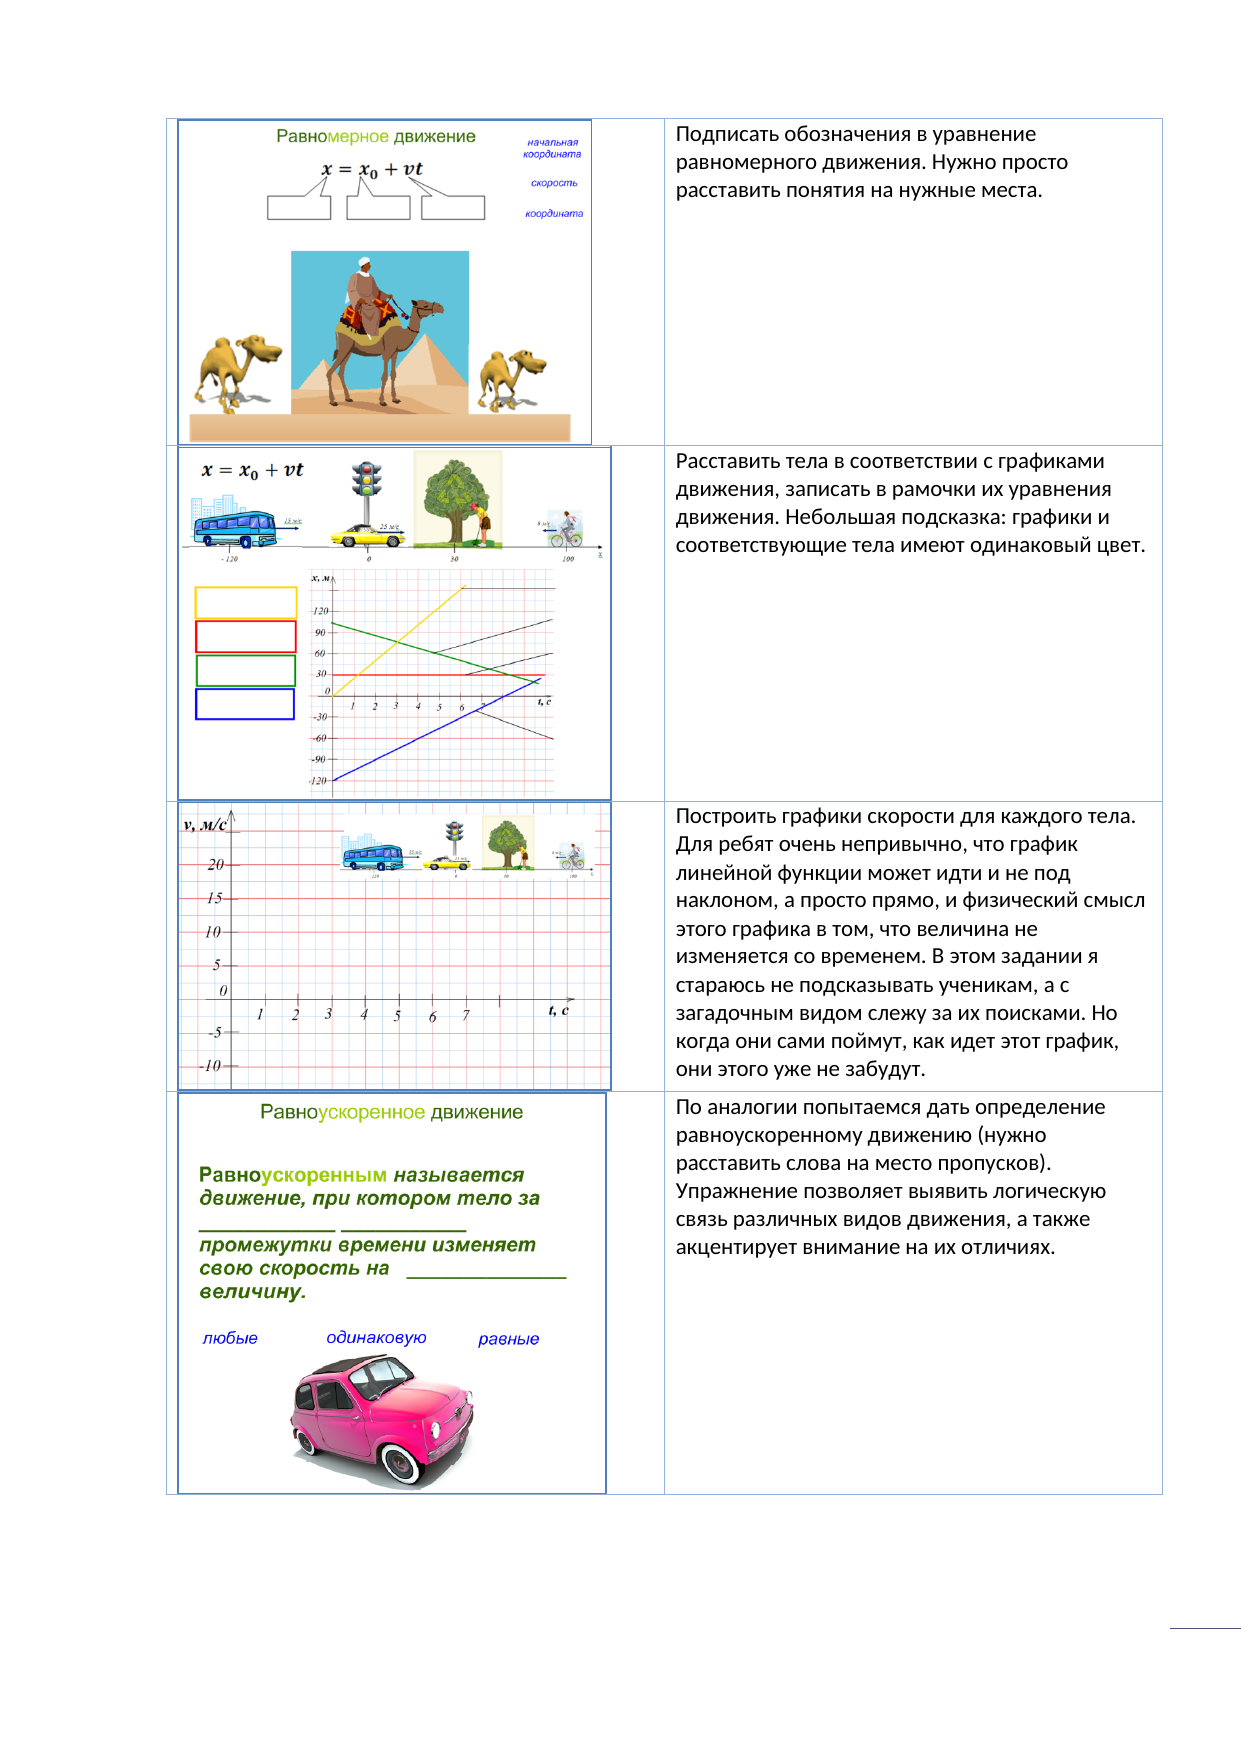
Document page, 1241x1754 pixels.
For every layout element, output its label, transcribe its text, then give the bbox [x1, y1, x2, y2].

table_cell [612, 446, 664, 801]
table_cell [612, 802, 664, 1091]
table_cell [167, 802, 177, 1091]
table_cell Построить графики скорости для каждого тела. Для ребят очень непривычно, что график линейной функции может идти и не под наклоном, а просто прямо, и физический смысл этого графика в том, что величина не изменяется со временем. В этом задании я стараюсь не подсказывать ученикам, а с загадочным видом слежу за их поисками. Но когда они сами поймут, как идет этот график, они этого уже не забудут. [665, 802, 1162, 1091]
picture [179, 803, 610, 1089]
table_cell [607, 1092, 664, 1494]
picture [179, 121, 591, 444]
table_cell [167, 1092, 177, 1494]
table_cell [592, 119, 664, 445]
picture [179, 1094, 605, 1493]
table_cell По аналогии попытаемся дать определение равноускоренному движению (нужно расставить слова на место пропусков). Упражнение позволяет выявить логическую связь различных видов движения, а также акцентирует внимание на их отличиях. [665, 1092, 1162, 1494]
table_cell [167, 119, 177, 445]
table_cell Подписать обозначения в уравнение равномерного движения. Нужно просто расставить понятия на нужные места. [665, 119, 1162, 445]
table_cell [167, 446, 177, 801]
picture [179, 448, 610, 799]
table_cell Расставить тела в соответствии с графиками движения, записать в рамочки их уравнения движения. Небольшая подсказка: графики и соответствующие тела имеют одинаковый цвет. [665, 446, 1162, 801]
